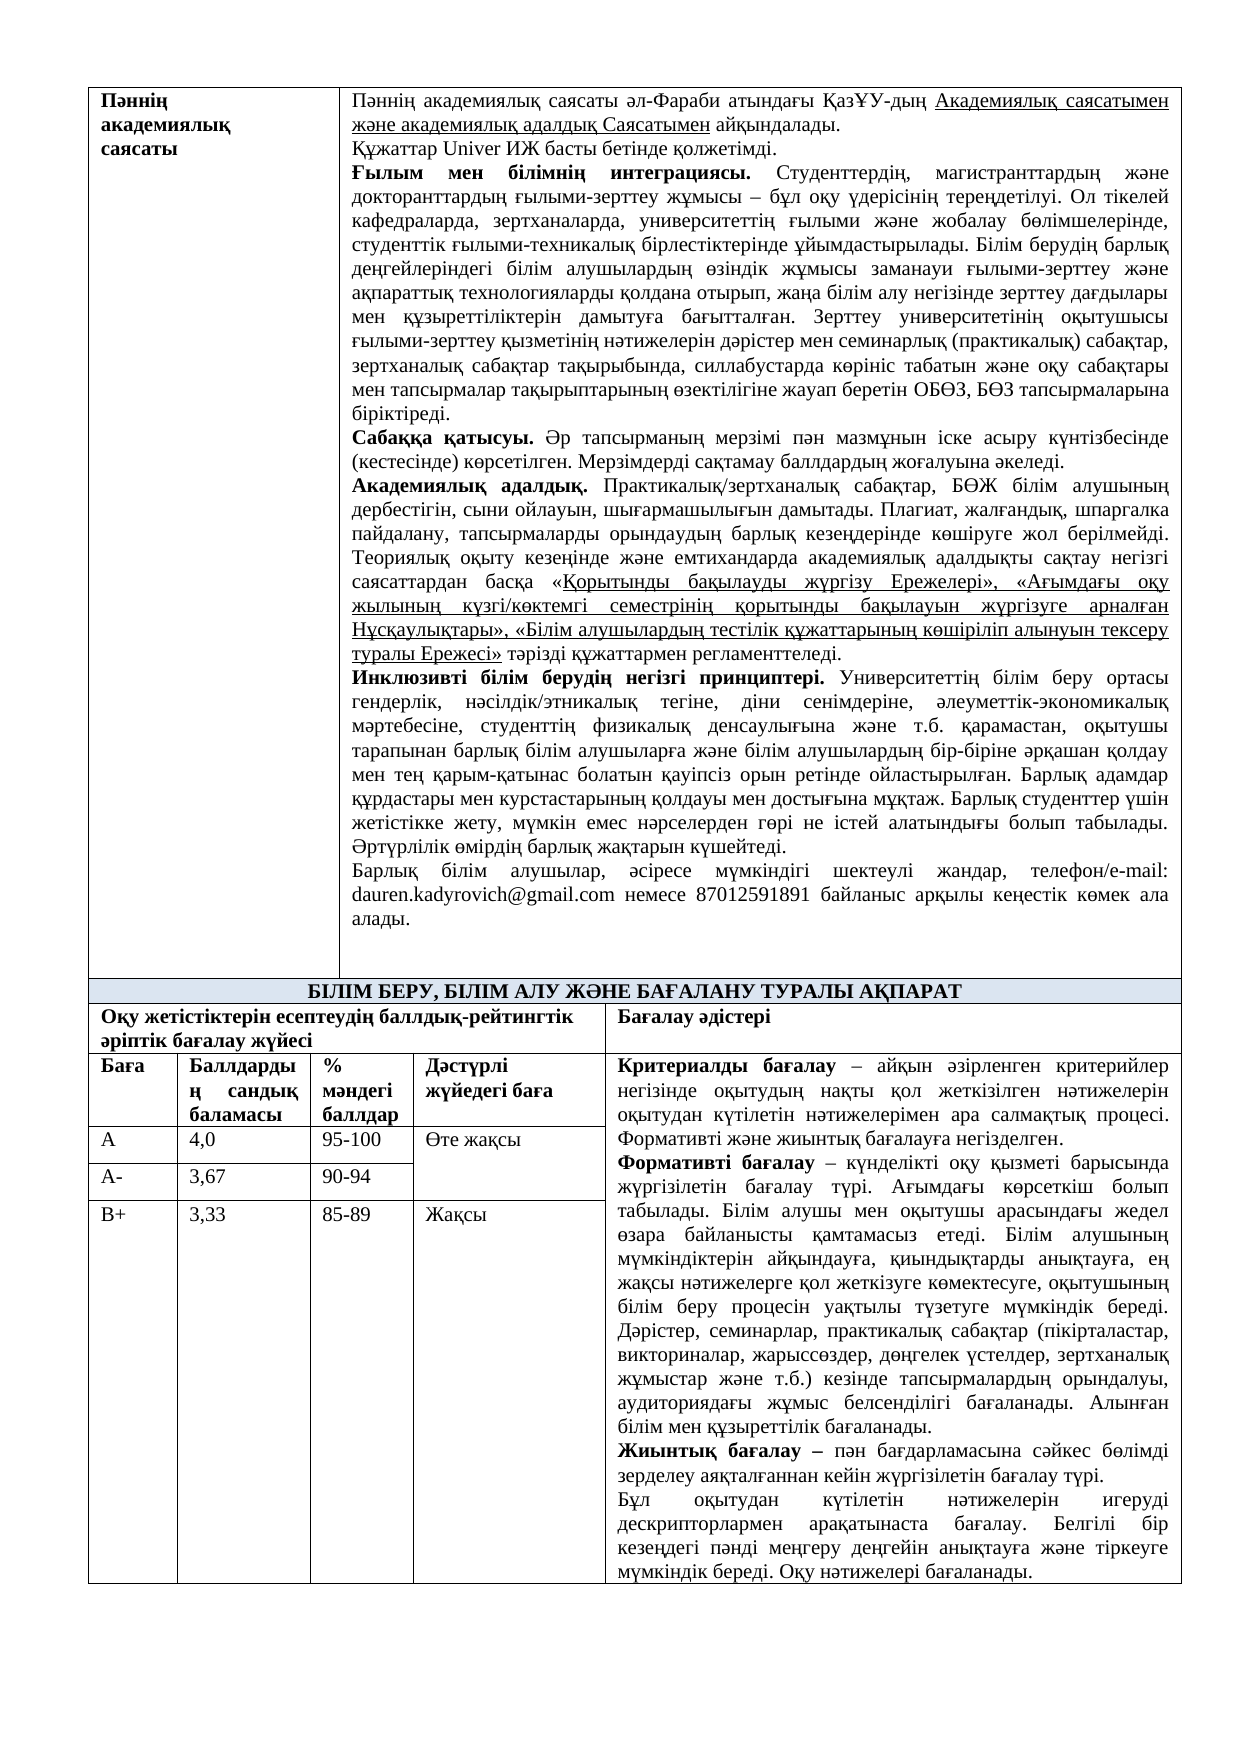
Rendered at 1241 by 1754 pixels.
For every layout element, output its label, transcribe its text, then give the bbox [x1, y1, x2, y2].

table_cell 95-100 [311, 1127, 413, 1163]
table_cell Өте жақсы [414, 1127, 605, 1200]
table_header Пәннің академиялық саясаты [89, 88, 339, 978]
table_cell Дәстүрлі жүйедегі баға [414, 1054, 605, 1126]
table_cell БІЛІМ БЕРУ, БІЛІМ АЛУ ЖӘНЕ БАҒАЛАНУ ТУРАЛЫ АҚПАРАТ [89, 979, 1181, 1003]
table_cell 85-89 [311, 1201, 413, 1583]
table_cell Жақсы [414, 1201, 605, 1583]
table_cell A- [89, 1164, 177, 1200]
table_cell 3,33 [178, 1201, 310, 1583]
table_cell B+ [89, 1201, 177, 1583]
table_cell 90-94 [311, 1164, 413, 1200]
table_cell 3,67 [178, 1164, 310, 1200]
table_cell Баллдардың сандық баламасы [178, 1054, 310, 1126]
table_cell A [89, 1127, 177, 1163]
table_cell Баға [89, 1054, 177, 1126]
table_cell Оқу жетістіктерін есептеудің баллдық-рейтингтік әріптік бағалау жүйесі [89, 1004, 605, 1052]
table_cell 4,0 [178, 1127, 310, 1163]
table_cell Бағалау әдістері [606, 1004, 1181, 1052]
table_cell Критериалды бағалау – айқын әзірленген критерийлер негізінде оқытудың нақты қол жеткізілген нәтижелерін оқытудан күтілетін нәтижелерімен ара салмақтық процесі. Формативті және жиынтық бағалауға негізделген. Формативті бағалау – күнделікті оқу қызметі барысында жүргізілетін бағалау түрі. Ағымдағы көрсеткіш болып табылады. Білім алушы мен оқытушы арасындағы жедел өзара байланысты қамтамасыз етеді. Білім алушының мүмкіндіктерін айқындауға, қиындықтарды анықтауға, ең жақсы нәтижелерге қол жеткізуге көмектесуге, оқытушының білім беру процесін уақтылы түзетуге мүмкіндік береді. Дәрістер, семинарлар, практикалық сабақтар (пікірталастар, викториналар, жарыссөздер, дөңгелек үстелдер, зертханалық жұмыстар және т.б.) кезінде тапсырмалардың орындалуы, аудиториядағы жұмыс белсенділігі бағаланады. Алынған білім мен құзыреттілік бағаланады. Жиынтық бағалау – пән бағдарламасына сәйкес бөлімді зерделеу аяқталғаннан кейін жүргізілетін бағалау түрі. Бұл оқытудан күтілетін нәтижелерін игеруді дескрипторлармен арақатынаста бағалау. Белгілі бір кезеңдегі пәнді меңгеру деңгейін анықтауға және тіркеуге мүмкіндік береді. Оқу нәтижелері бағаланады. [606, 1054, 1181, 1583]
table_cell % мәндегі баллдар [311, 1054, 413, 1126]
table_header Пәннің академиялық саясаты әл-Фараби атындағы ҚазҰУ-дың Академиялық саясатымен және академиялық адалдық Саясатымен айқындалады. Құжаттар Univer ИЖ басты бетінде қолжетімді. Ғылым мен білімнің интеграциясы. Студенттердің, магистранттардың және докторанттардың ғылыми-зерттеу жұмысы – бұл оқу үдерісінің тереңдетілуі. Ол тікелей кафедраларда, зертханаларда, университеттің ғылыми және жобалау бөлімшелерінде, студенттік ғылыми-техникалық бірлестіктерінде ұйымдастырылады. Білім берудің барлық деңгейлеріндегі білім алушылардың өзіндік жұмысы заманауи ғылыми-зерттеу және ақпараттық технологияларды қолдана отырып, жаңа білім алу негізінде зерттеу дағдылары мен құзыреттіліктерін дамытуға бағытталған. Зерттеу университетінің оқытушысы ғылыми-зерттеу қызметінің нәтижелерін дәрістер мен семинарлық (практикалық) сабақтар, зертханалық сабақтар тақырыбында, силлабустарда көрініс табатын және оқу сабақтары мен тапсырмалар тақырыптарының өзектілігіне жауап беретін ОБӨЗ, БӨЗ тапсырмаларына біріктіреді. Сабаққа қатысуы. Әр тапсырманың мерзімі пән мазмұнын іске асыру күнтізбесінде (кестесінде) көрсетілген. Мерзімдерді сақтамау баллдардың жоғалуына әкеледі. Академиялық адалдық. Практикалық/зертханалық сабақтар, БӨЖ білім алушының дербестігін, сыни ойлауын, шығармашылығын дамытады. Плагиат, жалғандық, шпаргалка пайдалану, тапсырмаларды орындаудың барлық кезеңдерінде көшіруге жол берілмейді. Теориялық оқыту кезеңінде және емтихандарда академиялық адалдықты сақтау негізгі саясаттардан басқа «Қорытынды бақылауды жүргізу Ережелері», «Ағымдағы оқу жылының күзгі/көктемгі семестрінің қорытынды бақылауын жүргізуге арналған Нұсқаулықтары», «Білім алушылардың тестілік құжаттарының көшіріліп алынуын тексеру туралы Ережесі» тәрізді құжаттармен регламенттеледі. Инклюзивті білім берудің негізгі принциптері. Университеттің білім беру ортасы гендерлік, нәсілдік/этникалық тегіне, діни сенімдеріне, әлеуметтік-экономикалық мәртебесіне, студенттің физикалық денсаулығына және т.б. қарамастан, оқытушы тарапынан барлық білім алушыларға және білім алушылардың бір-біріне әрқашан қолдау мен тең қарым-қатынас болатын қауіпсіз орын ретінде ойластырылған. Барлық адамдар құрдастары мен курстастарының қолдауы мен достығына мұқтаж. Барлық студенттер үшін жетістікке жету, мүмкін емес нәрселерден гөрі не істей алатындығы болып табылады. Әртүрлілік өмірдің барлық жақтарын күшейтеді. Барлық білім алушылар, әсіресе мүмкіндігі шектеулі жандар, телефон/e-mail: dauren.kadyrovich@gmail.com немесе 87012591891 байланыс арқылы кеңестік көмек ала алады. [340, 88, 1181, 978]
